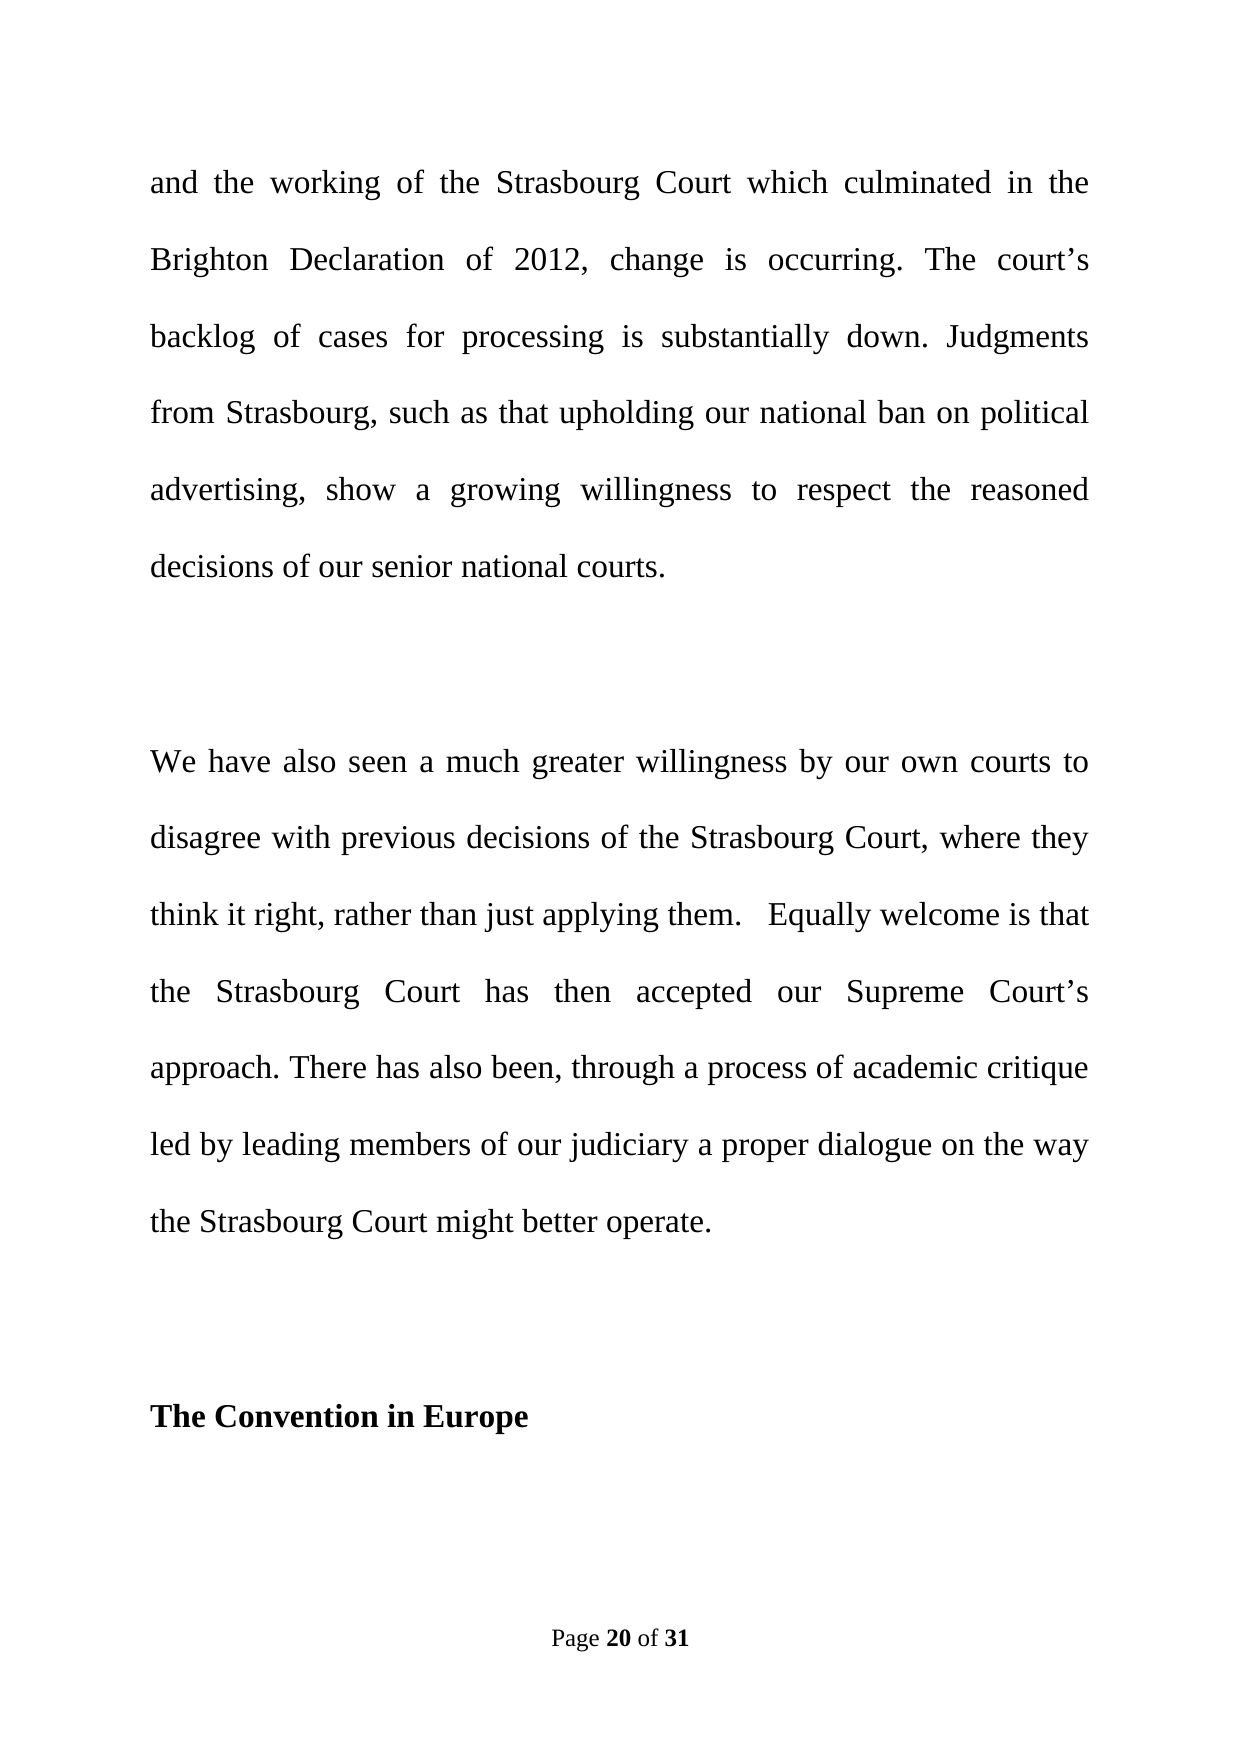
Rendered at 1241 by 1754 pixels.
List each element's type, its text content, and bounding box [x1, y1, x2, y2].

text The Convention in Europe [150, 1396, 1090, 1434]
text We have also seen a much greater willingness by our own courts to disagree with previous decisions of the Strasbourg Court, where they think it right, rather than just applying them. Equally welcome is that the Strasbourg Court has then accepted our Supreme Court’s approach. There has also been, through a process of academic critique led by leading members of our judiciary a proper dialogue on the way the Strasbourg Court might better operate. [150, 741, 1090, 1239]
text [150, 162, 1090, 584]
